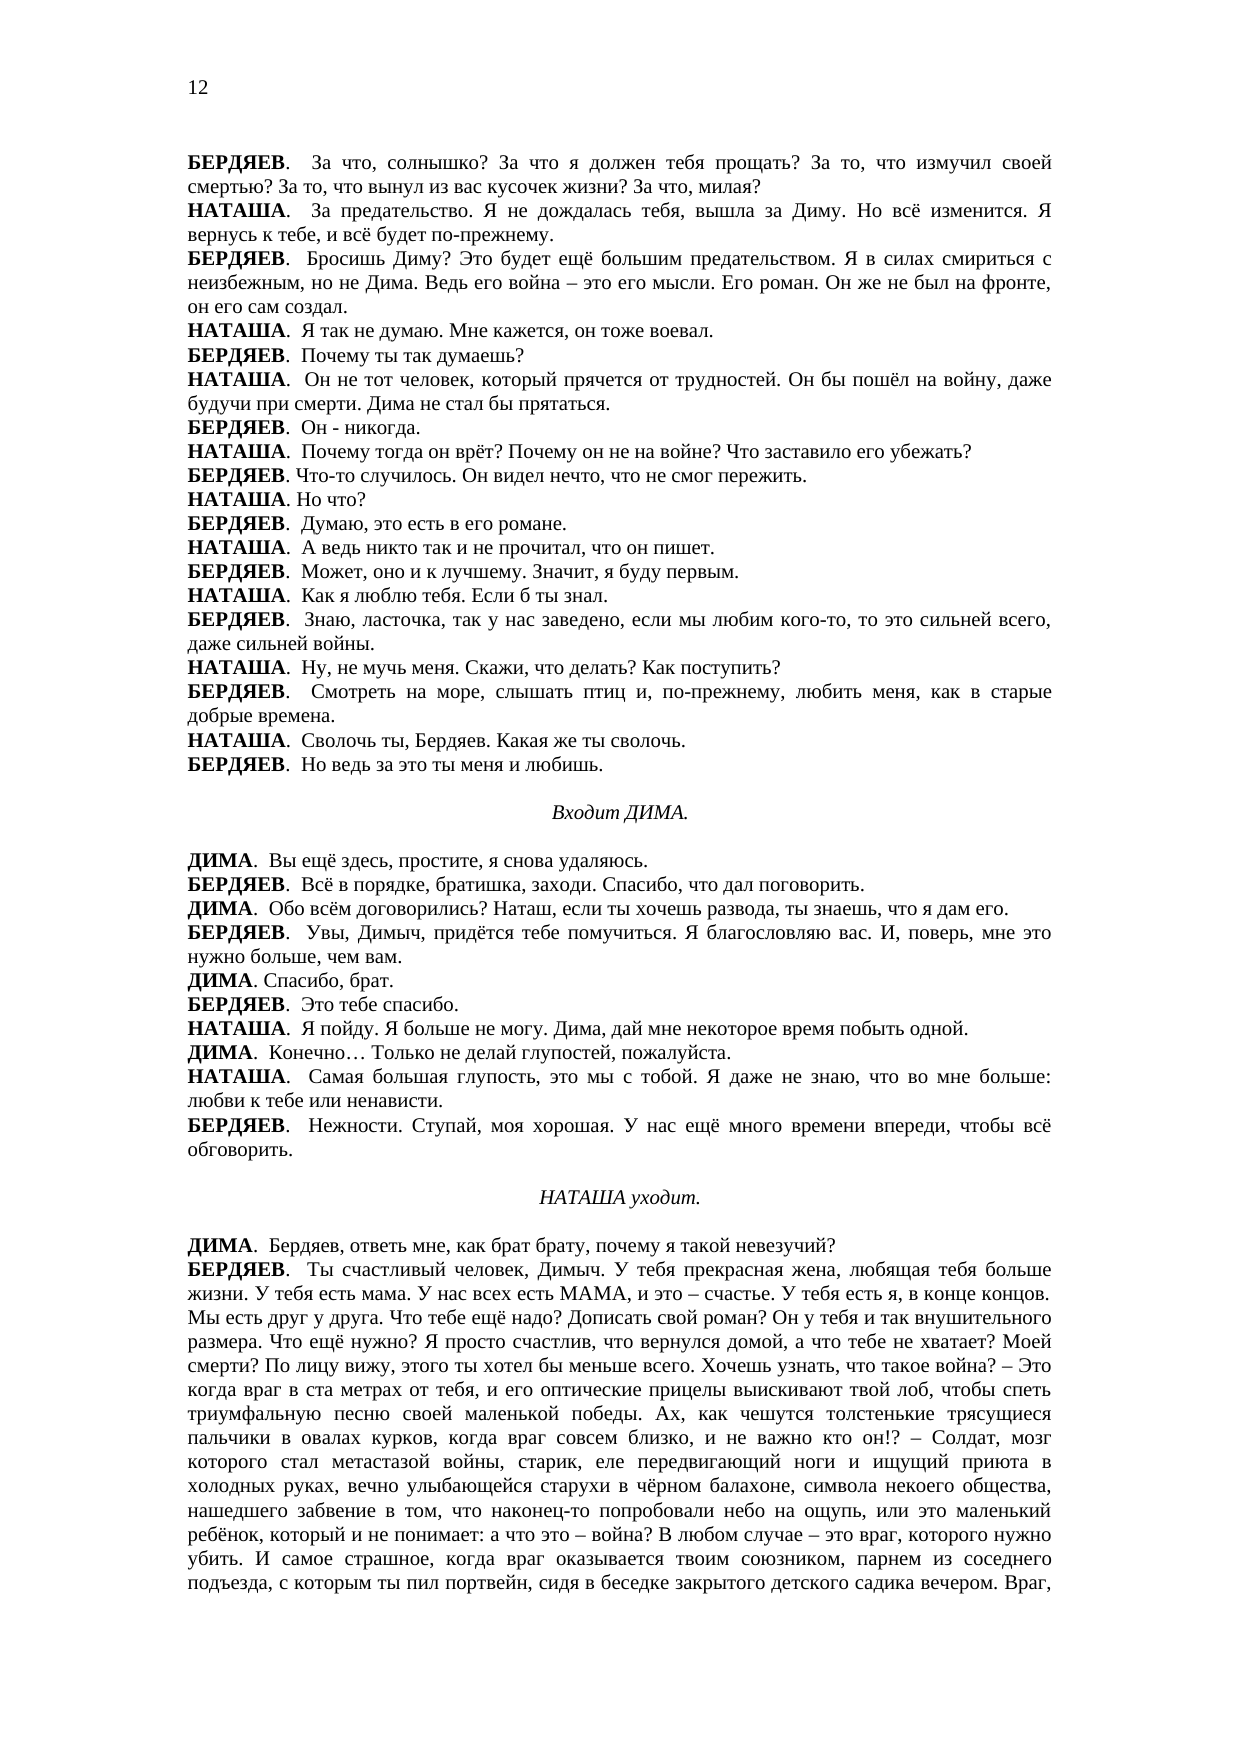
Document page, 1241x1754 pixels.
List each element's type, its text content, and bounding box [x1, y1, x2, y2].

text БЕРДЯЕВ. Бросишь Диму? Это будет ещё большим предательством. Я в силах смириться с неизбежным, но не Дима. Ведь его война – это его мысли. Его роман. Он же не был на фронте, он его сам создал. [187, 246, 1053, 318]
text НАТАША. Он не тот человек, который прячется от трудностей. Он бы пошёл на войну, даже будучи при смерти. Дима не стал бы прятаться. [187, 367, 1053, 415]
text НАТАША. Почему тогда он врёт? Почему он не на войне? Что заставило его убежать? [187, 439, 1053, 463]
text НАТАША. Самая большая глупость, это мы с тобой. Я даже не знаю, что во мне больше: любви к тебе или ненависти. [187, 1064, 1053, 1112]
text НАТАША. Я пойду. Я больше не могу. Дима, дай мне некоторое время побыть одной. [187, 1016, 1053, 1040]
text БЕРДЯЕВ. Это тебе спасибо. [187, 992, 1053, 1016]
text БЕРДЯЕВ. Смотреть на море, слышать птиц и, по-прежнему, любить меня, как в старые добрые времена. [187, 679, 1053, 727]
text НАТАША. Ну, не мучь меня. Скажи, что делать? Как поступить? [187, 655, 1053, 679]
text БЕРДЯЕВ. За что, солнышко? За что я должен тебя прощать? За то, что измучил своей смертью? За то, что вынул из вас кусочек жизни? За что, милая? [187, 150, 1053, 198]
text БЕРДЯЕВ. Думаю, это есть в его романе. [187, 511, 1053, 535]
text БЕРДЯЕВ. Что-то случилось. Он видел нечто, что не смог пережить. [187, 463, 1053, 487]
text БЕРДЯЕВ. Увы, Димыч, придётся тебе помучиться. Я благословляю вас. И, поверь, мне это нужно больше, чем вам. [187, 920, 1053, 968]
text ДИМА. Вы ещё здесь, простите, я снова удаляюсь. [187, 848, 1053, 872]
text БЕРДЯЕВ. Знаю, ласточка, так у нас заведено, если мы любим кого-то, то это сильней всего, даже сильней войны. [187, 607, 1053, 655]
text НАТАША. За предательство. Я не дождалась тебя, вышла за Диму. Но всё изменится. Я вернусь к тебе, и всё будет по-прежнему. [187, 198, 1053, 246]
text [187, 1257, 1053, 1594]
text ДИМА. Обо всём договорились? Наташ, если ты хочешь развода, ты знаешь, что я дам его. [187, 896, 1053, 920]
text БЕРДЯЕВ. Нежности. Ступай, моя хорошая. У нас ещё много времени впереди, чтобы всё обговорить. [187, 1112, 1053, 1161]
text НАТАША. Я так не думаю. Мне кажется, он тоже воевал. [187, 318, 1053, 342]
text НАТАША уходит. [187, 1185, 1053, 1209]
text БЕРДЯЕВ. Почему ты так думаешь? [187, 342, 1053, 367]
text НАТАША. А ведь никто так и не прочитал, что он пишет. [187, 535, 1053, 559]
text Входит ДИМА. [187, 800, 1053, 824]
text НАТАША. Но что? [187, 487, 1053, 511]
text НАТАША. Сволочь ты, Бердяев. Какая же ты сволочь. [187, 727, 1053, 752]
text БЕРДЯЕВ. Но ведь за это ты меня и любишь. [187, 752, 1053, 776]
text НАТАША. Как я люблю тебя. Если б ты знал. [187, 583, 1053, 607]
text ДИМА. Спасибо, брат. [187, 968, 1053, 992]
text БЕРДЯЕВ. Всё в порядке, братишка, заходи. Спасибо, что дал поговорить. [187, 872, 1053, 896]
text ДИМА. Конечно… Только не делай глупостей, пожалуйста. [187, 1040, 1053, 1064]
text БЕРДЯЕВ. Он - никогда. [187, 415, 1053, 439]
text ДИМА. Бердяев, ответь мне, как брат брату, почему я такой невезучий? [187, 1233, 1053, 1257]
text БЕРДЯЕВ. Может, оно и к лучшему. Значит, я буду первым. [187, 559, 1053, 583]
